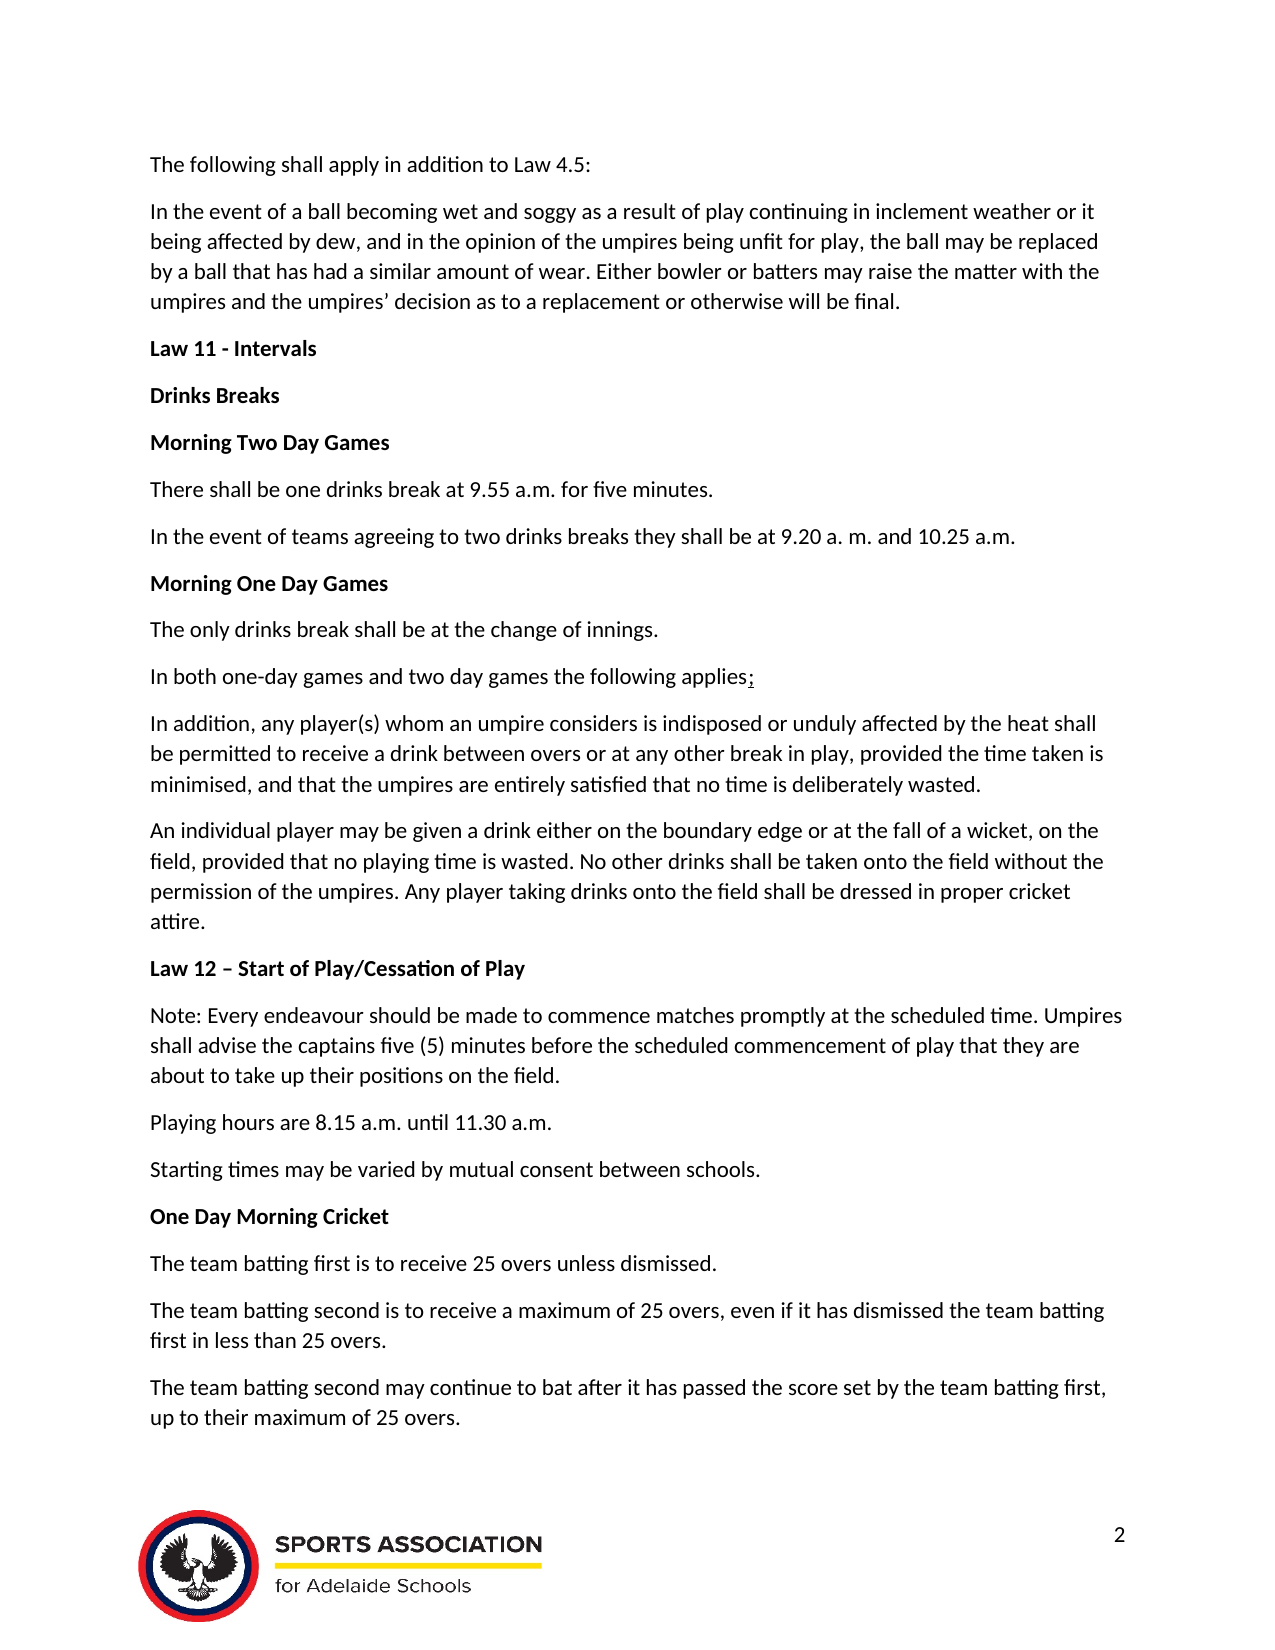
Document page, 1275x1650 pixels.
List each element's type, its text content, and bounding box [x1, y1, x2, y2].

picture [138, 1510, 542, 1622]
text Law 11 - Intervals [150, 334, 1125, 362]
text The following shall apply in addition to Law 4.5: [150, 150, 1125, 178]
text The team batting second is to receive a maximum of 25 overs, even if it has dismissed the team batting first in less than 25 overs. [150, 1296, 1125, 1354]
text The only drinks break shall be at the change of innings. [150, 616, 1125, 644]
text An individual player may be given a drink either on the boundary edge or at the fall of a wicket, on the field, provided that no playing time is wasted. No other drinks shall be taken onto the field without the permission of the umpires. Any player taking drinks onto the field shall be dressed in proper cricket attire. [150, 817, 1125, 935]
text Morning One Day Games [150, 569, 1125, 597]
text Drinks Breaks [150, 381, 1125, 409]
text Morning Two Day Games [150, 428, 1125, 456]
text There shall be one drinks break at 9.55 a.m. for five minutes. [150, 475, 1125, 503]
text In both one-day games and two day games the following applies; [150, 662, 1125, 691]
text In the event of a ball becoming wet and soggy as a result of play continuing in inclement weather or it being affected by dew, and in the opinion of the umpires being unfit for play, the ball may be replaced by a ball that has had a similar amount of wear. Either bowler or batters may raise the matter with the umpires and the umpires’ decision as to a replacement or otherwise will be final. [150, 197, 1125, 316]
text Playing hours are 8.15 a.m. until 11.30 a.m. [150, 1108, 1125, 1136]
text In addition, any player(s) whom an umpire considers is indisposed or unduly affected by the heat shall be permitted to receive a drink between overs or at any other break in play, provided the time taken is minimised, and that the umpires are entirely satisfied that no time is deliberately wasted. [150, 709, 1125, 798]
text Starting times may be varied by mutual consent between schools. [150, 1155, 1125, 1183]
text The team batting first is to receive 25 overs unless dismissed. [150, 1249, 1125, 1277]
text In the event of teams agreeing to two drinks breaks they shall be at 9.20 a. m. and 10.25 a.m. [150, 522, 1125, 550]
text The team batting second may continue to bat after it has passed the score set by the team batting first, up to their maximum of 25 overs. [150, 1373, 1125, 1431]
text Law 12 – Start of Play/Cessation of Play [150, 954, 1125, 982]
text One Day Morning Cricket [150, 1202, 1125, 1230]
text Note: Every endeavour should be made to commence matches promptly at the scheduled time. Umpires shall advise the captains five (5) minutes before the scheduled commencement of play that they are about to take up their positions on the field. [150, 1001, 1125, 1089]
